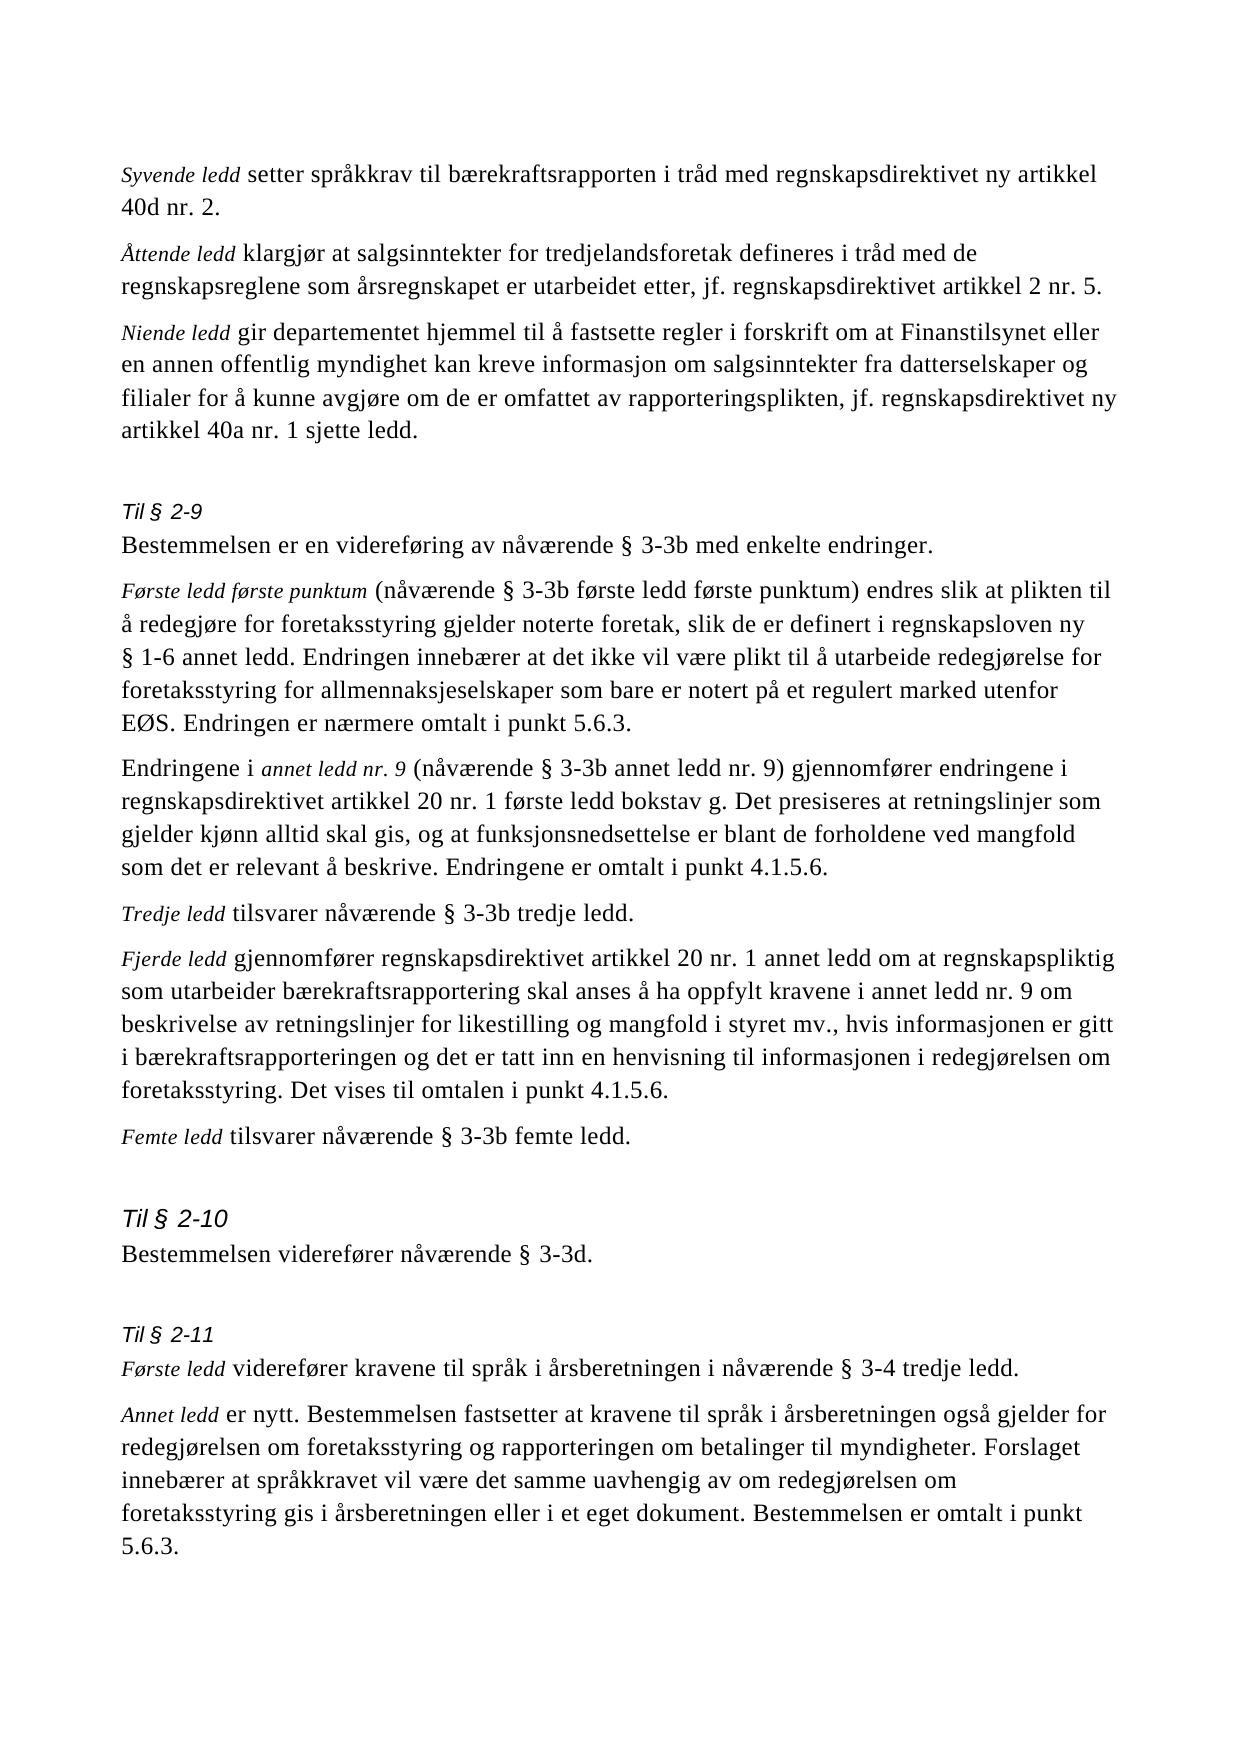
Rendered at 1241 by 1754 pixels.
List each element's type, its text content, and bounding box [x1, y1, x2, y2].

text Niende ledd gir departementet hjemmel til å fastsette regler i forskrift om at Finanstilsynet eller en annen offentlig myndighet kan kreve informasjon om salgsinntekter fra datterselskaper og filialer for å kunne avgjøre om de er omfattet av rapporteringsplikten, jf. regnskapsdirektivet ny artikkel 40a nr. 1 sjette ledd. [121, 317, 1119, 444]
text Åttende ledd klargjør at salgsinntekter for tredjelandsforetak defineres i tråd med de regnskapsreglene som årsregnskapet er utarbeidet etter, jf. regnskapsdirektivet artikkel 2 nr. 5. [121, 238, 1119, 300]
text Tredje ledd tilsvarer nåværende § 3-3b tredje ledd. [121, 898, 1119, 927]
text Annet ledd er nytt. Bestemmelsen fastsetter at kravene til språk i årsberetningen også gjelder for redegjørelsen om foretaksstyring og rapporteringen om betalinger til myndigheter. Forslaget innebærer at språkkravet vil være det samme uavhengig av om redegjørelsen om foretaksstyring gis i årsberetningen eller i et eget dokument. Bestemmelsen er omtalt i punkt 5.6.3. [121, 1399, 1119, 1560]
text Fjerde ledd gjennomfører regnskapsdirektivet artikkel 20 nr. 1 annet ledd om at regnskapspliktig som utarbeider bærekraftsrapportering skal anses å ha oppfylt kravene i annet ledd nr. 9 om beskrivelse av retningslinjer for likestilling og mangfold i styret mv., hvis informasjonen er gitt i bærekraftsrapporteringen og det er tatt inn en henvisning til informasjonen i redegjørelsen om foretaksstyring. Det vises til omtalen i punkt 4.1.5.6. [121, 943, 1119, 1104]
text Syvende ledd setter språkkrav til bærekraftsrapporten i tråd med regnskapsdirektivet ny artikkel 40d nr. 2. [121, 159, 1119, 221]
text Til § 2-10 [121, 1204, 1119, 1233]
text Til § 2-9 [121, 499, 1119, 524]
text Femte ledd tilsvarer nåværende § 3-3b femte ledd. [121, 1121, 1119, 1150]
text Bestemmelsen er en videreføring av nåværende § 3-3b med enkelte endringer. [121, 530, 1119, 559]
text Første ledd viderefører kravene til språk i årsberetningen i nåværende § 3-4 tredje ledd. [121, 1353, 1119, 1382]
text Endringene i annet ledd nr. 9 (nåværende § 3-3b annet ledd nr. 9) gjennomfører endringene i regnskapsdirektivet artikkel 20 nr. 1 første ledd bokstav g. Det presiseres at retningslinjer som gjelder kjønn alltid skal gis, og at funksjonsnedsettelse er blant de forholdene ved mangfold som det er relevant å beskrive. Endringene er omtalt i punkt 4.1.5.6. [121, 753, 1119, 881]
text Til § 2-11 [121, 1322, 1119, 1347]
text Første ledd første punktum (nåværende § 3-3b første ledd første punktum) endres slik at plikten til å redegjøre for foretaksstyring gjelder noterte foretak, slik de er definert i regnskapsloven ny § 1-6 annet ledd. Endringen innebærer at det ikke vil være plikt til å utarbeide redegjørelse for foretaksstyring for allmennaksjeselskaper som bare er notert på et regulert marked utenfor EØS. Endringen er nærmere omtalt i punkt 5.6.3. [121, 576, 1119, 736]
text Bestemmelsen viderefører nåværende § 3-3d. [121, 1239, 1119, 1268]
